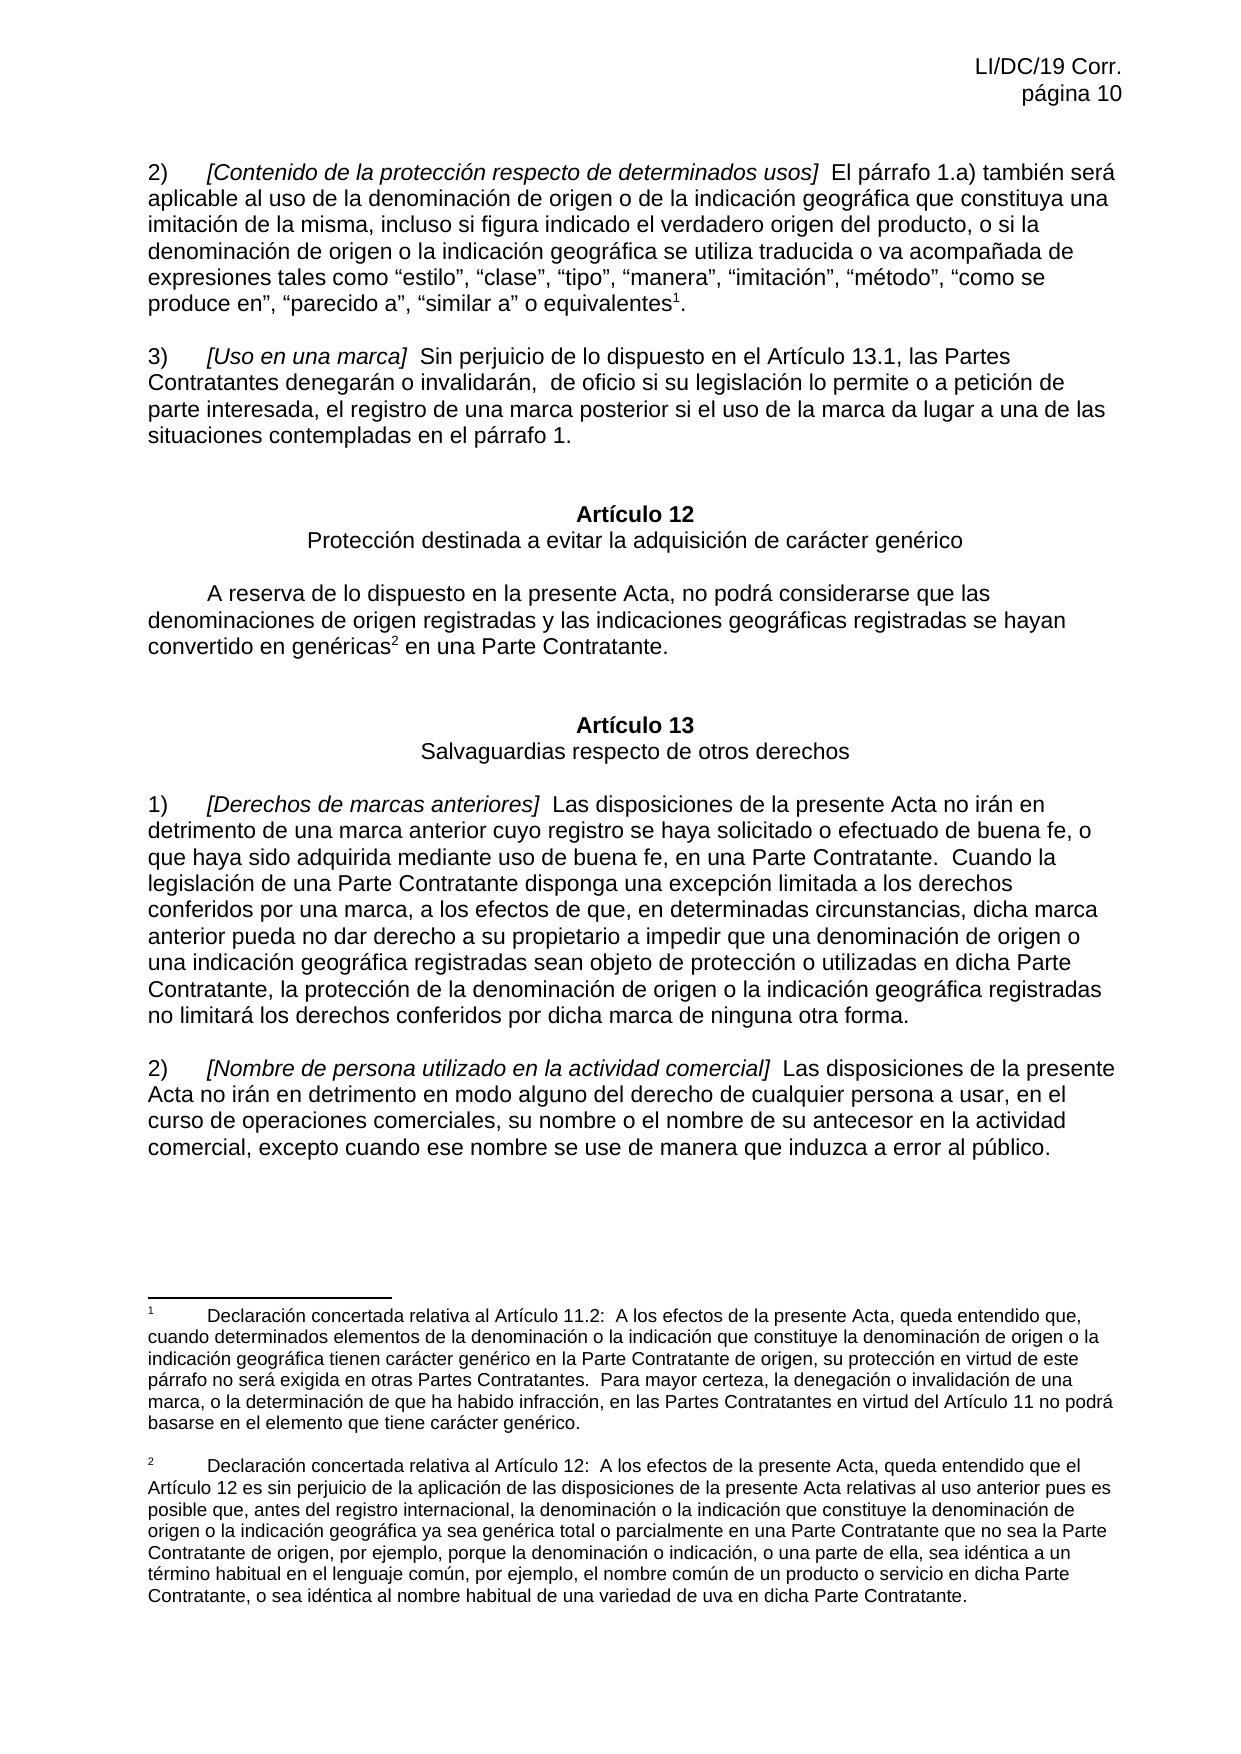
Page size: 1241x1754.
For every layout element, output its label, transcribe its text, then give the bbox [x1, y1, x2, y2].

text Artículo 12 [148, 501, 1122, 527]
text Artículo 13 [148, 712, 1122, 738]
text 2) [Nombre de persona utilizado en la actividad comercial] Las disposiciones de la presente Acta no irán en detrimento en modo alguno del derecho de cualquier persona a usar, en el curso de operaciones comerciales, su nombre o el nombre de su antecesor en la actividad comercial, excepto cuando ese nombre se use de manera que induzca a error al público. [148, 1054, 1122, 1160]
text 2) [Contenido de la protección respecto de determinados usos] El párrafo 1.a) también será aplicable al uso de la denominación de origen o de la indicación geográfica que constituya una imitación de la misma, incluso si figura indicado el verdadero origen del producto, o si la denominación de origen o la indicación geográfica se utiliza traducida o va acompañada de expresiones tales como “estilo”, “clase”, “tipo”, “manera”, “imitación”, “método”, “como se produce en”, “parecido a”, “similar a” o equivalentes. [148, 158, 1122, 317]
text A reserva de lo dispuesto en la presente Acta, no podrá considerarse que las denominaciones de origen registradas y las indicaciones geográficas registradas se hayan convertido en genéricas en una Parte Contratante. [148, 580, 1122, 659]
text 3) [Uso en una marca] Sin perjuicio de lo dispuesto en el Artículo 13.1, las Partes Contratantes denegarán o invalidarán, de oficio si su legislación lo permite o a petición de parte interesada, el registro de una marca posterior si el uso de la marca da lugar a una de las situaciones contempladas en el párrafo 1. [148, 343, 1122, 448]
text Salvaguardias respecto de otros derechos [148, 738, 1122, 765]
text Protección destinada a evitar la adquisición de carácter genérico [148, 527, 1122, 554]
text 1) [Derechos de marcas anteriores] Las disposiciones de la presente Acta no irán en detrimento de una marca anterior cuyo registro se haya solicitado o efectuado de buena fe, o que haya sido adquirida mediante uso de buena fe, en una Parte Contratante. Cuando la legislación de una Parte Contratante disponga una excepción limitada a los derechos conferidos por una marca, a los efectos de que, en determinadas circunstancias, dicha marca anterior pueda no dar derecho a su propietario a impedir que una denominación de origen o una indicación geográfica registradas sean objeto de protección o utilizadas en dicha Parte Contratante, la protección de la denominación de origen o la indicación geográfica registradas no limitará los derechos conferidos por dicha marca de ninguna otra forma. [148, 791, 1122, 1028]
